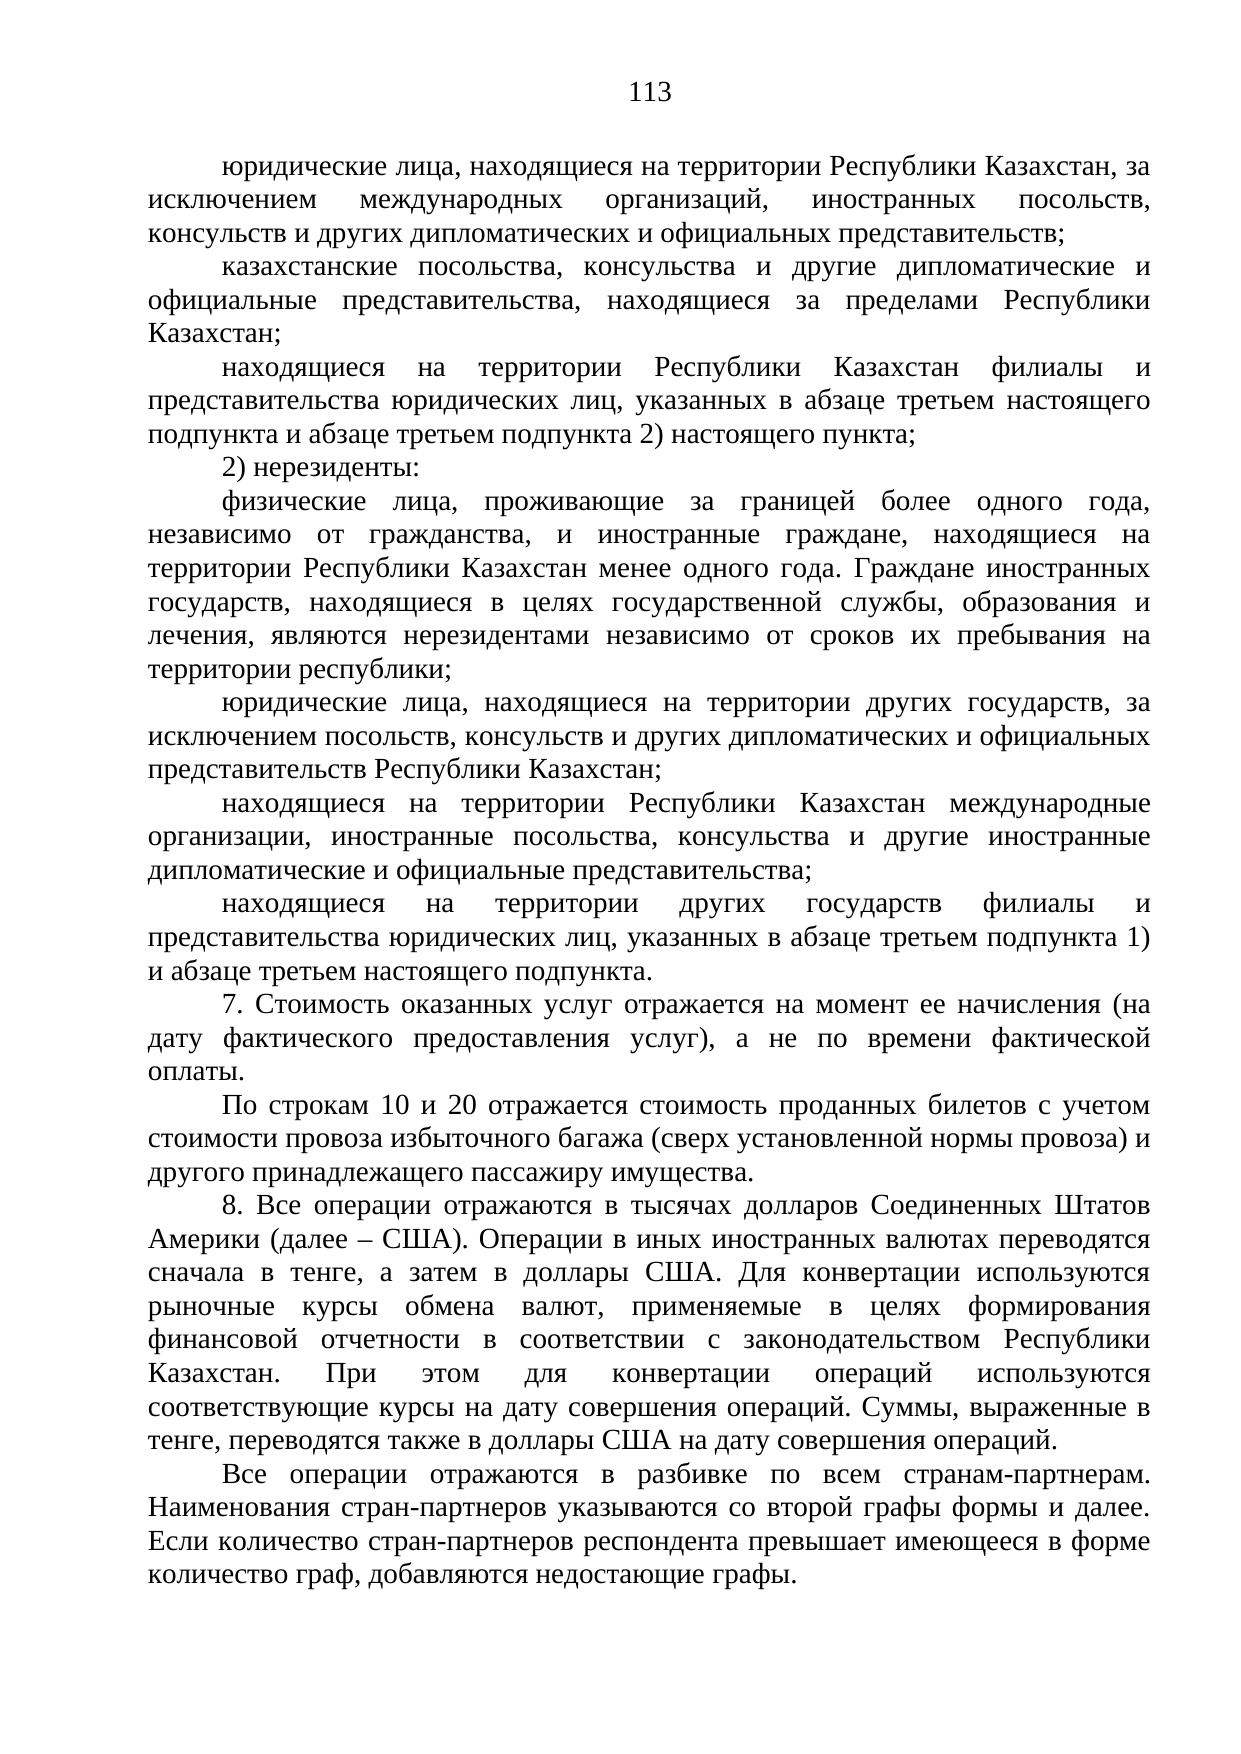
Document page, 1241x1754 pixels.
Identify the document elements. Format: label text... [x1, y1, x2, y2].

text юридические лица, находящиеся на территории Республики Казахстан, за исключением международных организаций, иностранных посольств, консульств и других дипломатических и официальных представительств; [148, 148, 1152, 248]
text 7. Стоимость оказанных услуг отражается на момент ее начисления (на дату фактического предоставления услуг), а не по времени фактической оплаты. [148, 986, 1152, 1087]
text казахстанские посольства, консульства и другие дипломатические и официальные представительства, находящиеся за пределами Республики Казахстан; [148, 248, 1152, 349]
text 2) нерезиденты: [148, 449, 1152, 483]
text По строкам 10 и 20 отражается стоимость проданных билетов с учетом стоимости провоза избыточного багажа (сверх установленной нормы провоза) и другого принадлежащего пассажиру имущества. [148, 1087, 1152, 1187]
text 8. Все операции отражаются в тысячах долларов Соединенных Штатов Америки (далее – США). Операции в иных иностранных валютах переводятся сначала в тенге, а затем в доллары США. Для конвертации используются рыночные курсы обмена валют, применяемые в целях формирования финансовой отчетности в соответствии с законодательством Республики Казахстан. При этом для конвертации операций используются соответствующие курсы на дату совершения операций. Суммы, выраженные в тенге, переводятся также в доллары США на дату совершения операций. [148, 1187, 1152, 1456]
text находящиеся на территории Республики Казахстан международные организации, иностранные посольства, консульства и другие иностранные дипломатические и официальные представительства; [148, 785, 1152, 886]
text Все операции отражаются в разбивке по всем странам-партнерам. Наименования стран-партнеров указываются со второй графы формы и далее. Если количество стран-партнеров респондента превышает имеющееся в форме количество граф, добавляются недостающие графы. [148, 1456, 1152, 1590]
text юридические лица, находящиеся на территории других государств, за исключением посольств, консульств и других дипломатических и официальных представительств Республики Казахстан; [148, 684, 1152, 785]
text физические лица, проживающие за границей более одного года, независимо от гражданства, и иностранные граждане, находящиеся на территории Республики Казахстан менее одного года. Граждане иностранных государств, находящиеся в целях государственной службы, образования и лечения, являются нерезидентами независимо от сроков их пребывания на территории республики; [148, 483, 1152, 684]
text находящиеся на территории других государств филиалы и представительства юридических лиц, указанных в абзаце третьем подпункта 1) и абзаце третьем настоящего подпункта. [148, 886, 1152, 986]
text находящиеся на территории Республики Казахстан филиалы и представительства юридических лиц, указанных в абзаце третьем настоящего подпункта и абзаце третьем подпункта 2) настоящего пункта; [148, 349, 1152, 449]
